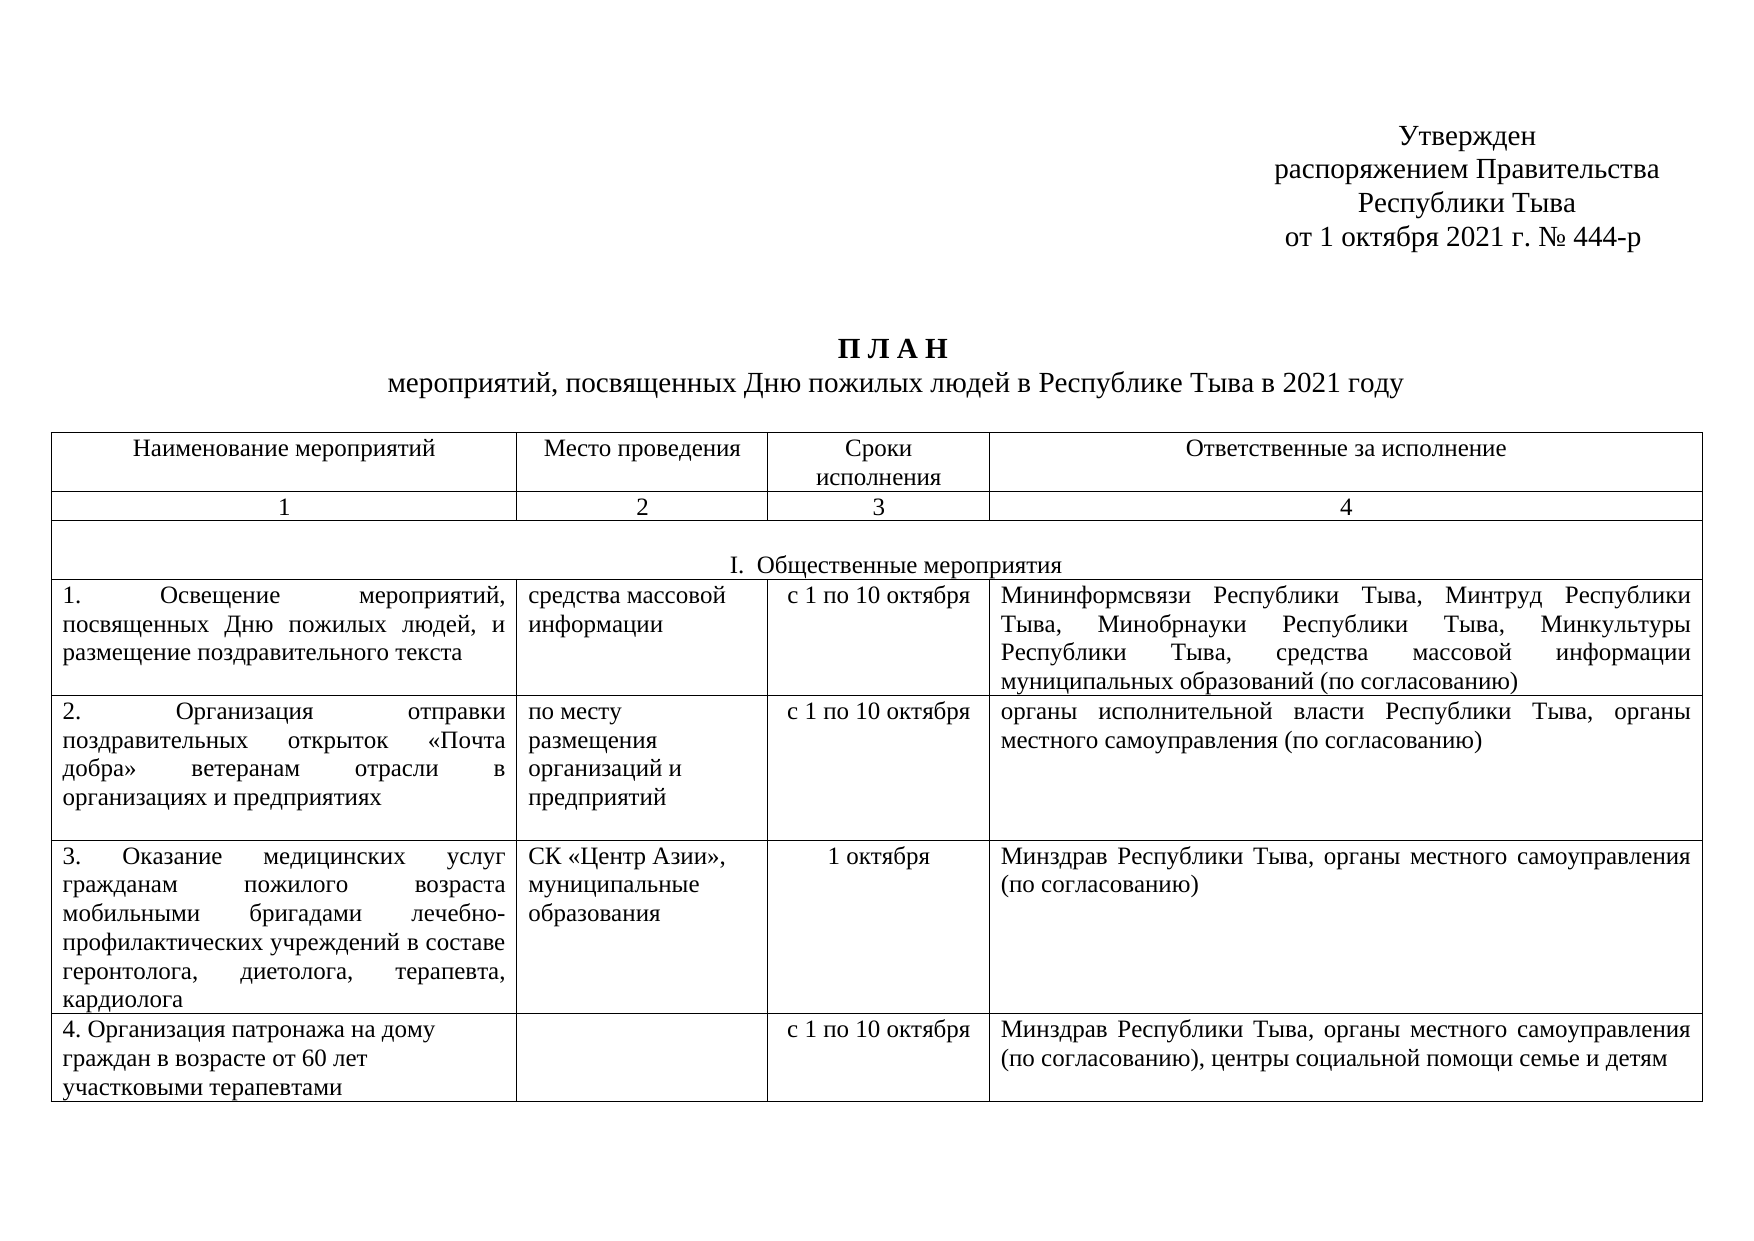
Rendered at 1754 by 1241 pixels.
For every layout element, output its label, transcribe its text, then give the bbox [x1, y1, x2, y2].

table_cell 1 [52, 492, 516, 520]
table_cell по месту размещения организаций и предприятий [517, 696, 767, 840]
table_cell Мининформсвязи Республики Тыва, Минтруд Республики Тыва, Минобрнауки Республики Тыва, Минкультуры Республики Тыва, средства массовой информации муниципальных образований (по согласованию) [990, 580, 1702, 695]
table_cell 4 [990, 492, 1702, 520]
table_cell 1. Освещение мероприятий, посвященных Дню пожилых людей, и размещение поздравительного текста [52, 580, 516, 695]
table_cell 4. Организация патронажа на дому граждан в возрасте от 60 лет участковыми терапевтами [52, 1014, 516, 1101]
table_cell органы исполнительной власти Республики Тыва, органы местного самоуправления (по согласованию) [990, 696, 1702, 840]
text Республики Тыва [1239, 185, 1695, 219]
table_cell 3. Оказание медицинских услуг гражданам пожилого возраста мобильными бригадами лечебно-профилактических учреждений в составе геронтолога, диетолога, терапевта, кардиолога [52, 841, 516, 1013]
table_header Сроки исполнения [768, 433, 989, 491]
table_cell I. Общественные мероприятия [52, 521, 1702, 579]
table_cell [517, 1014, 767, 1101]
text мероприятий, посвященных Дню пожилых людей в Республике Тыва в 2021 году [97, 365, 1695, 398]
table_header Наименование мероприятий [52, 433, 516, 491]
text распоряжением Правительства [1239, 152, 1695, 185]
table_cell с 1 по 10 октября [768, 696, 989, 840]
table_cell Минздрав Республики Тыва, органы местного самоуправления (по согласованию), центры социальной помощи семье и детям [990, 1014, 1702, 1101]
text П Л А Н [90, 331, 1695, 365]
table_cell с 1 по 10 октября [768, 1014, 989, 1101]
table_cell 2. Организация отправки поздравительных открыток «Почта добра» ветеранам отрасли в организациях и предприятиях [52, 696, 516, 840]
table_cell 3 [768, 492, 989, 520]
table_header Ответственные за исполнение [990, 433, 1702, 491]
table_header Место проведения [517, 433, 767, 491]
table_cell средства массовой информации [517, 580, 767, 695]
text от 1 октября 2021 г. № 444-р [1092, 219, 1695, 252]
text Утвержден [1239, 118, 1695, 152]
table_cell Минздрав Республики Тыва, органы местного самоуправления (по согласованию) [990, 841, 1702, 1013]
table_cell 2 [517, 492, 767, 520]
table_cell с 1 по 10 октября [768, 580, 989, 695]
table_cell 1 октября [768, 841, 989, 1013]
table_cell СК «Центр Азии», муниципальные образования [517, 841, 767, 1013]
